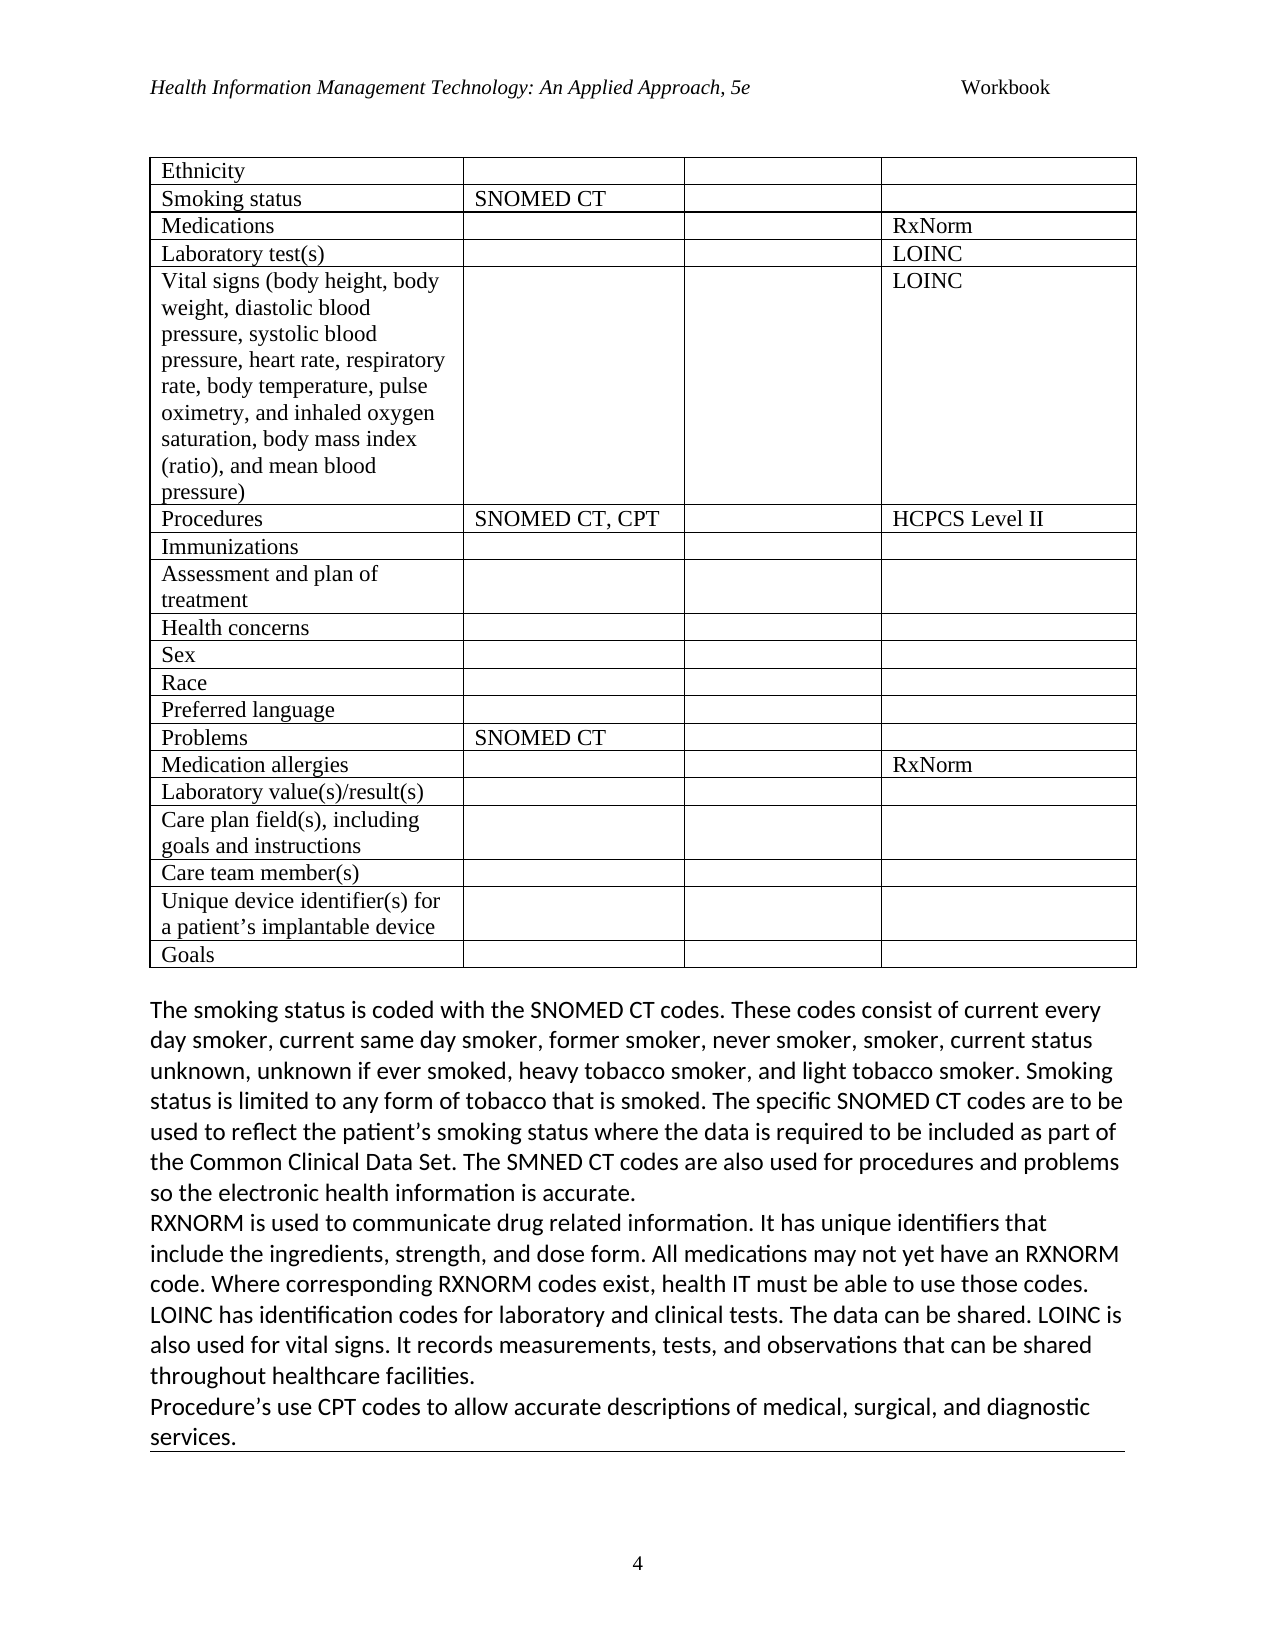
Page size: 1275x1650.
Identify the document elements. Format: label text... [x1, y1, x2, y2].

table_cell [464, 887, 684, 939]
table_cell [464, 213, 684, 239]
table_cell [685, 860, 881, 886]
table_cell [882, 724, 1136, 750]
table_cell [882, 887, 1136, 939]
table_cell Ethnicity [151, 158, 463, 184]
table_cell [464, 158, 684, 184]
table_cell SNOMED CT [464, 724, 684, 750]
table_cell [882, 696, 1136, 722]
table_cell RxNorm [882, 751, 1136, 777]
table_cell [882, 806, 1136, 858]
text LOINC has identification codes for laboratory and clinical tests. The data can be shared. LOINC is also used for vital signs. It records measurements, tests, and observations that can be shared throughout healthcare facilities. [150, 1299, 1125, 1391]
table_cell [685, 505, 881, 532]
table_cell Laboratory value(s)/result(s) [151, 778, 463, 805]
table_cell [685, 185, 881, 211]
table_cell [882, 641, 1136, 668]
table_cell [464, 941, 684, 967]
table_cell [685, 669, 881, 695]
table_cell [685, 751, 881, 777]
table_cell [882, 941, 1136, 967]
table_cell [685, 533, 881, 559]
table_cell [882, 560, 1136, 613]
table_cell [464, 669, 684, 695]
table_cell Medications [151, 213, 463, 239]
table_cell [882, 614, 1136, 640]
table_cell SNOMED CT, CPT [464, 505, 684, 532]
table_cell Health concerns [151, 614, 463, 640]
table_cell Unique device identifier(s) for a patient’s implantable device [151, 887, 463, 939]
table_cell Immunizations [151, 533, 463, 559]
table_cell [685, 240, 881, 266]
text Procedure’s use CPT codes to allow accurate descriptions of medical, surgical, and diagnostic services. [150, 1391, 1125, 1451]
table_cell [882, 669, 1136, 695]
table_cell Sex [151, 641, 463, 668]
table_cell Smoking status [151, 185, 463, 211]
table_cell [685, 778, 881, 805]
table_cell HCPCS Level II [882, 505, 1136, 532]
table_cell [464, 860, 684, 886]
table_cell Problems [151, 724, 463, 750]
table_cell [464, 614, 684, 640]
table_cell [882, 158, 1136, 184]
table_cell Medication allergies [151, 751, 463, 777]
table_cell Care plan field(s), including goals and instructions [151, 806, 463, 858]
table_cell Assessment and plan of treatment [151, 560, 463, 613]
table_cell Procedures [151, 505, 463, 532]
table_cell Laboratory test(s) [151, 240, 463, 266]
table_cell [685, 267, 881, 504]
table_cell [464, 696, 684, 722]
table_cell [882, 185, 1136, 211]
table_cell LOINC [882, 240, 1136, 266]
table_cell Race [151, 669, 463, 695]
table_cell [464, 560, 684, 613]
table_cell [882, 860, 1136, 886]
table_cell [685, 158, 881, 184]
table_cell [685, 641, 881, 668]
table_cell Vital signs (body height, body weight, diastolic blood pressure, systolic blood pressure, heart rate, respiratory rate, body temperature, pulse oximetry, and inhaled oxygen saturation, body mass index (ratio), and mean blood pressure) [151, 267, 463, 504]
table_cell RxNorm [882, 213, 1136, 239]
text RXNORM is used to communicate drug related information. It has unique identifiers that include the ingredients, strength, and dose form. All medications may not yet have an RXNORM code. Where corresponding RXNORM codes exist, health IT must be able to use those codes. [150, 1208, 1125, 1299]
table_cell Care team member(s) [151, 860, 463, 886]
table_cell [882, 778, 1136, 805]
table_cell [464, 267, 684, 504]
table_cell [464, 806, 684, 858]
table_cell [882, 533, 1136, 559]
table_cell [464, 533, 684, 559]
table_cell [464, 778, 684, 805]
text The smoking status is coded with the SNOMED CT codes. These codes consist of current every day smoker, current same day smoker, former smoker, never smoker, smoker, current status unknown, unknown if ever smoked, heavy tobacco smoker, and light tobacco smoker. Smoking status is limited to any form of tobacco that is smoked. The specific SNOMED CT codes are to be used to reflect the patient’s smoking status where the data is required to be included as part of the Common Clinical Data Set. The SMNED CT codes are also used for procedures and problems so the electronic health information is accurate. [150, 994, 1125, 1208]
table_cell LOINC [882, 267, 1136, 504]
table_cell [464, 641, 684, 668]
table_cell [685, 941, 881, 967]
table_cell [685, 560, 881, 613]
table_cell [464, 751, 684, 777]
table_cell [685, 724, 881, 750]
table_cell [685, 696, 881, 722]
table_cell [685, 213, 881, 239]
table_cell [464, 240, 684, 266]
table_cell [685, 887, 881, 939]
table_cell Preferred language [151, 696, 463, 722]
table_cell [685, 614, 881, 640]
table_cell [685, 806, 881, 858]
table_cell Goals [151, 941, 463, 967]
table_cell SNOMED CT [464, 185, 684, 211]
